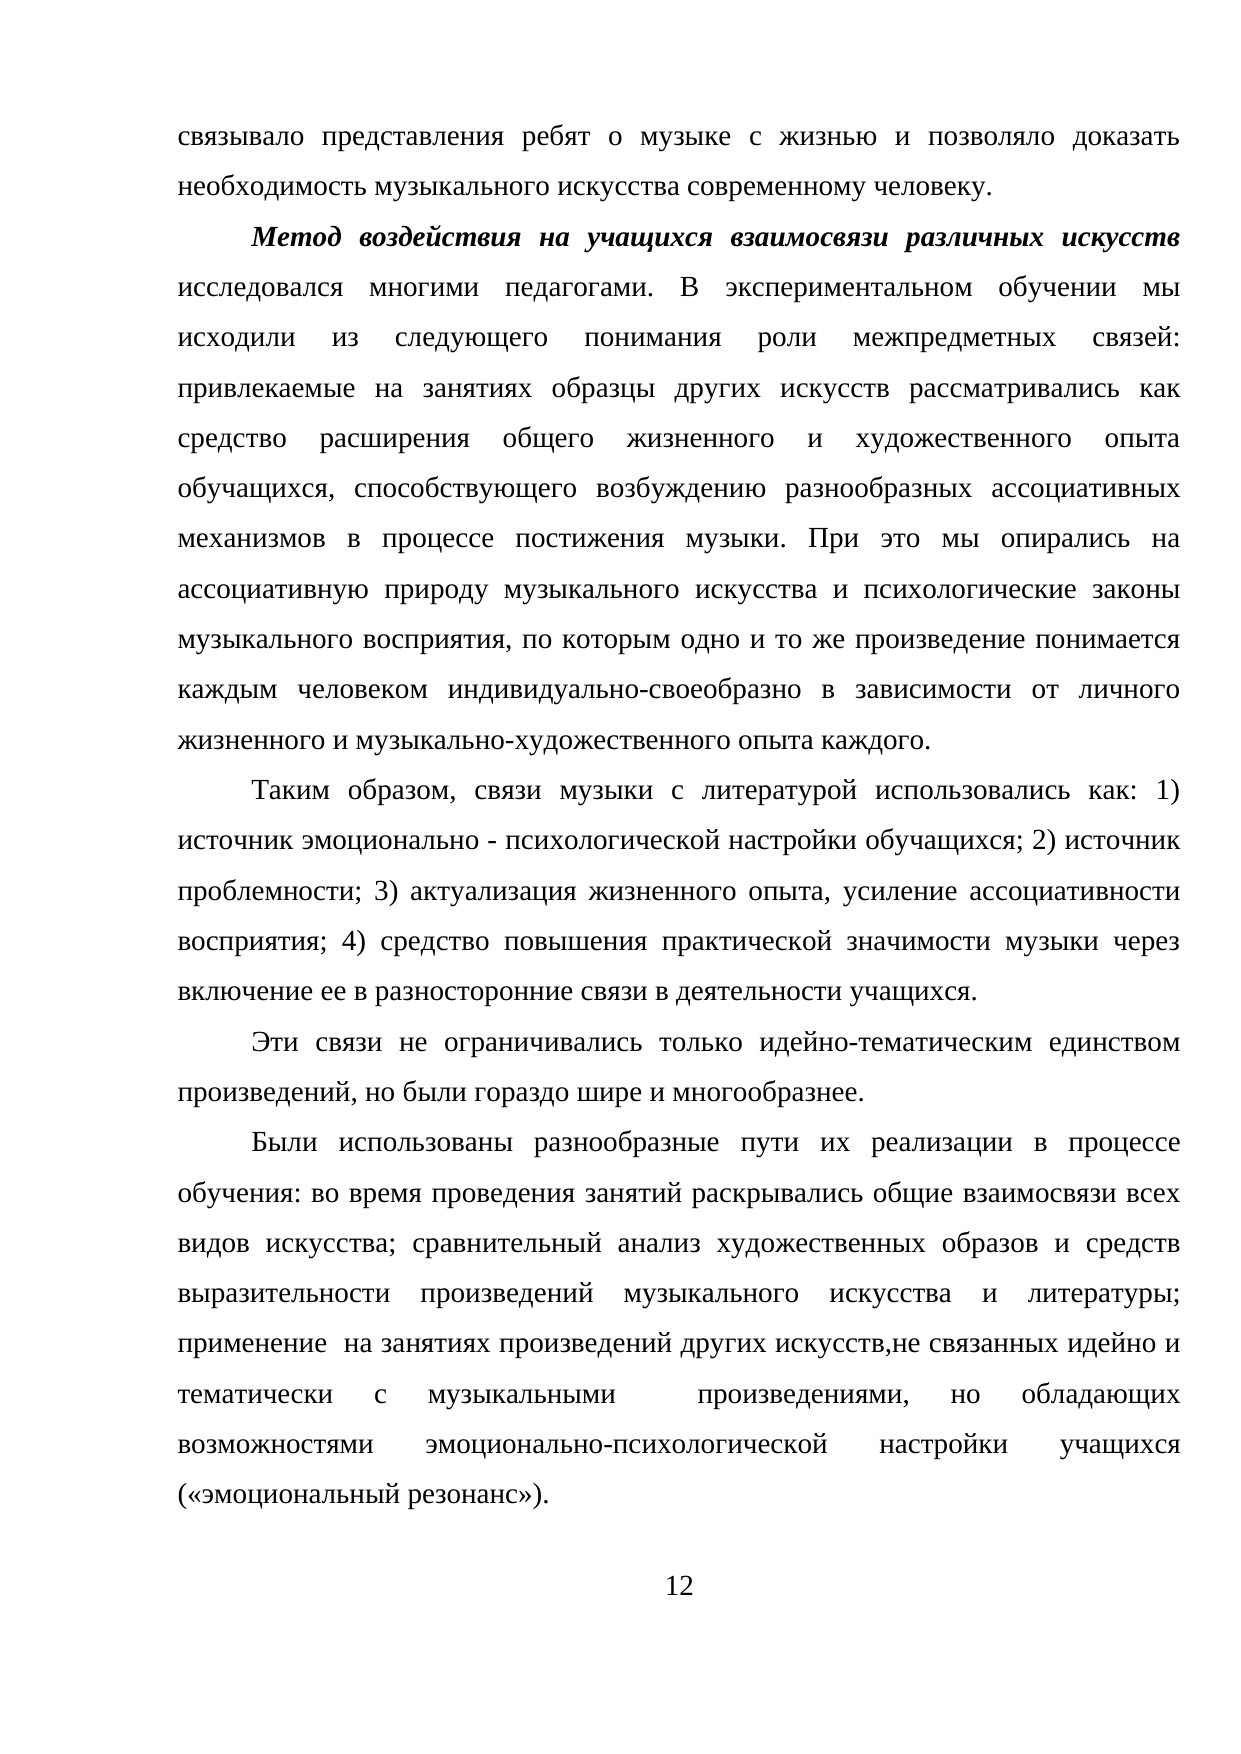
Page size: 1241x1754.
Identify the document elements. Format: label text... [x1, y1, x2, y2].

text Были использованы разнообразные пути их реализации в процессе обучения: во время проведения занятий раскрывались общие взаимосвязи всех видов искусства; сравнительный анализ художественных образов и средств выразительности произведений музыкального искусства и литературы; применение на занятиях произведений других искусств,не связанных идейно и тематически с музыкальными произведениями, но обладающих возможностями эмоционально-психологической настройки учащихся («эмоциональный резонанс»). [177, 1124, 1181, 1510]
text Таким образом, связи музыки с литературой использовались как: 1) источник эмоционально - психологической настройки обучащихся; 2) источник проблемности; 3) актуализация жизненного опыта, усиление ассоциативности восприятия; 4) средство повышения практической значимости музыки через включение ее в разносторонние связи в деятельности учащихся. [177, 772, 1181, 1007]
text Метод воздействия на учащихся взаимосвязи различных искусств исследовался многими педагогами. В экспериментальном обучении мы исходили из следующего понимания роли межпредметных связей: привлекаемые на занятиях образцы других искусств рассматривались как средство расширения общего жизненного и художественного опыта обучащихся, способствующего возбуждению разнообразных ассоциативных механизмов в процессе постижения музыки. При это мы опирались на ассоциативную природу музыкального искусства и психологические законы музыкального восприятия, по которым одно и то же произведение понимается каждым человеком индивидуально-своеобразно в зависимости от личного жизненного и музыкально-художественного опыта каждого. [177, 219, 1181, 755]
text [177, 118, 1181, 202]
text Эти связи не ограничивались только идейно-тематическим единством произведений, но были гораздо шире и многообразнее. [177, 1024, 1181, 1108]
